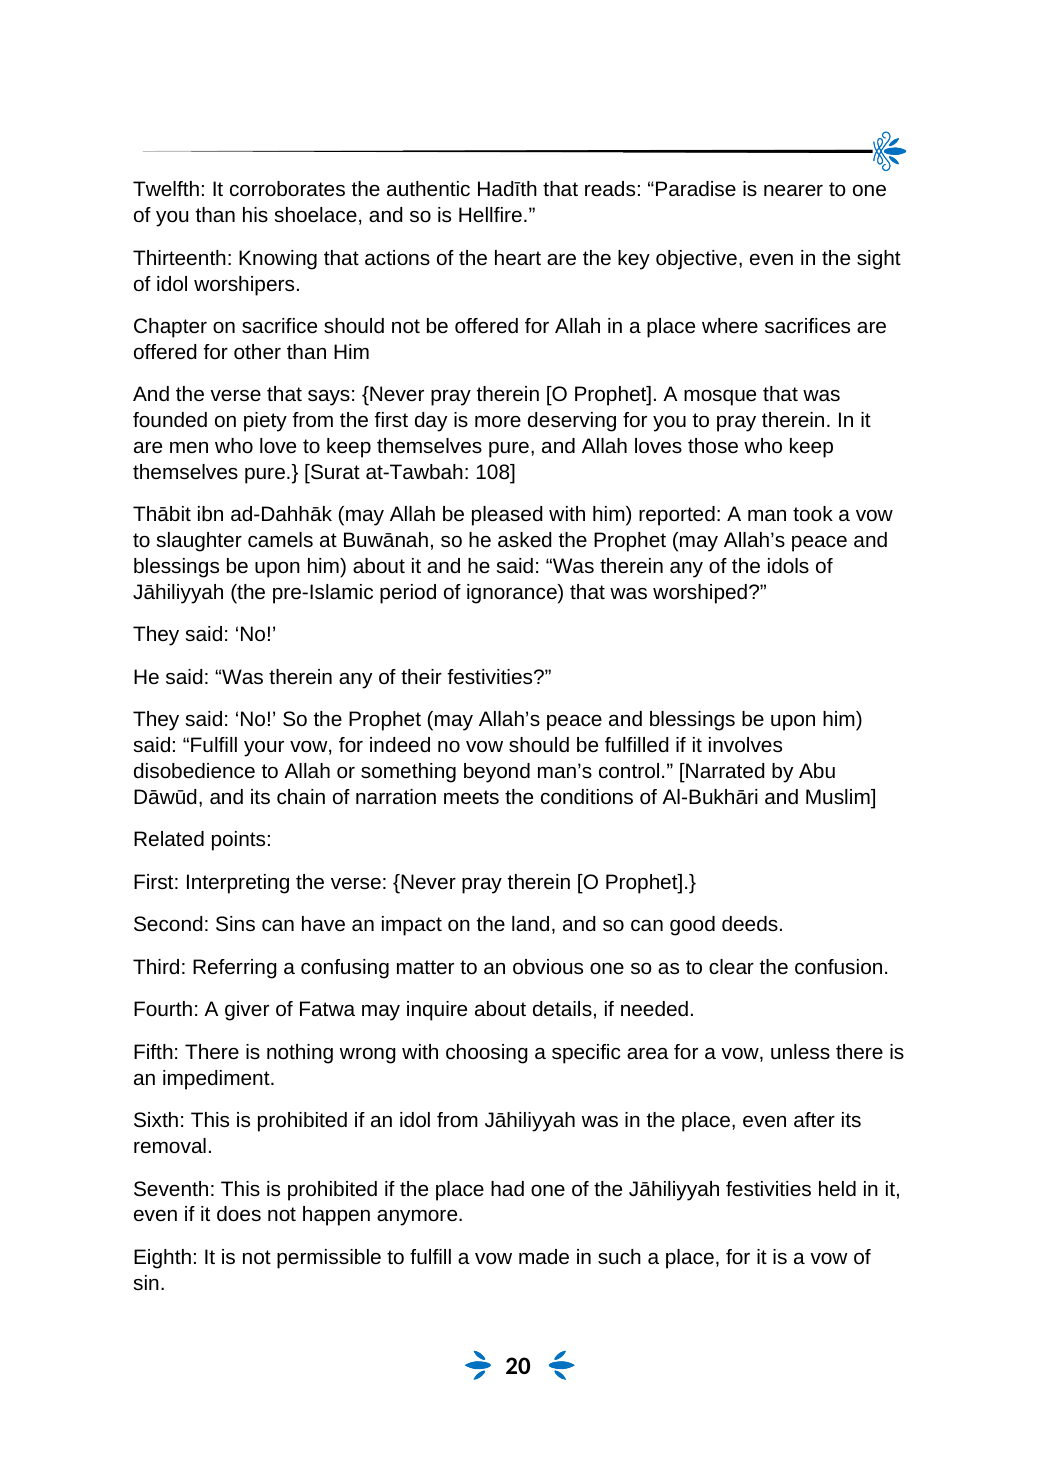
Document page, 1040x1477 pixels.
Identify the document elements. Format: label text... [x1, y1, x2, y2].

text They said: ‘No!’ So the Prophet (may Allah’s peace and blessings be upon him) said: “Fulfill your vow, for indeed no vow should be fulfilled if it involves disobedience to Allah or something beyond man’s control.” [Narrated by Abu Dāwūd, and its chain of narration meets the conditions of Al-Bukhāri and Muslim] [133, 707, 906, 809]
picture [464, 1347, 575, 1383]
text Thābit ibn ad-Dahhāk (may Allah be pleased with him) reported: A man took a vow to slaughter camels at Buwānah, so he asked the Prophet (may Allah’s peace and blessings be upon him) about it and he said: “Was therein any of the idols of Jāhiliyyah (the pre-Islamic period of ignorance) that was worshiped?” [133, 502, 906, 604]
text Eighth: It is not permissible to fulfill a vow made in such a place, for it is a vow of sin. [133, 1245, 906, 1294]
text Fourth: A giver of Fatwa may inquire about details, if needed. [133, 997, 906, 1021]
text Related points: [133, 827, 906, 851]
text First: Interpreting the verse: {Never pray therein [O Prophet].} [133, 870, 906, 894]
text He said: “Was therein any of their festivities?” [133, 665, 906, 689]
text Seventh: This is prohibited if the place had one of the Jāhiliyyah festivities held in it, even if it does not happen anymore. [133, 1176, 906, 1226]
text Twelfth: It corroborates the authentic Hadīth that reads: “Paradise is nearer to one of you than his shoelace, and so is Hellfire.” [133, 177, 906, 227]
text They said: ‘No!’ [133, 622, 906, 646]
text Thirteenth: Knowing that actions of the heart are the key objective, even in the sight of idol worshipers. [133, 246, 906, 295]
text And the verse that says: {Never pray therein [O Prophet]. A mosque that was founded on piety from the first day is more deserving for you to pray therein. In it are men who love to keep themselves pure, and Allah loves those who keep themselves pure.} [Surat at-Tawbah: 108] [133, 382, 906, 484]
text Fifth: There is nothing wrong with choosing a specific area for a vow, unless there is an impediment. [133, 1040, 906, 1089]
text Chapter on sacrifice should not be offered for Allah in a place where sacrifices are offered for other than Him [133, 314, 906, 364]
picture [138, 121, 907, 181]
text Third: Referring a confusing matter to an obvious one so as to clear the confusion. [133, 955, 906, 979]
text Second: Sins can have an impact on the land, and so can good deeds. [133, 912, 906, 936]
text Sixth: This is prohibited if an idol from Jāhiliyyah was in the place, even after its removal. [133, 1108, 906, 1158]
